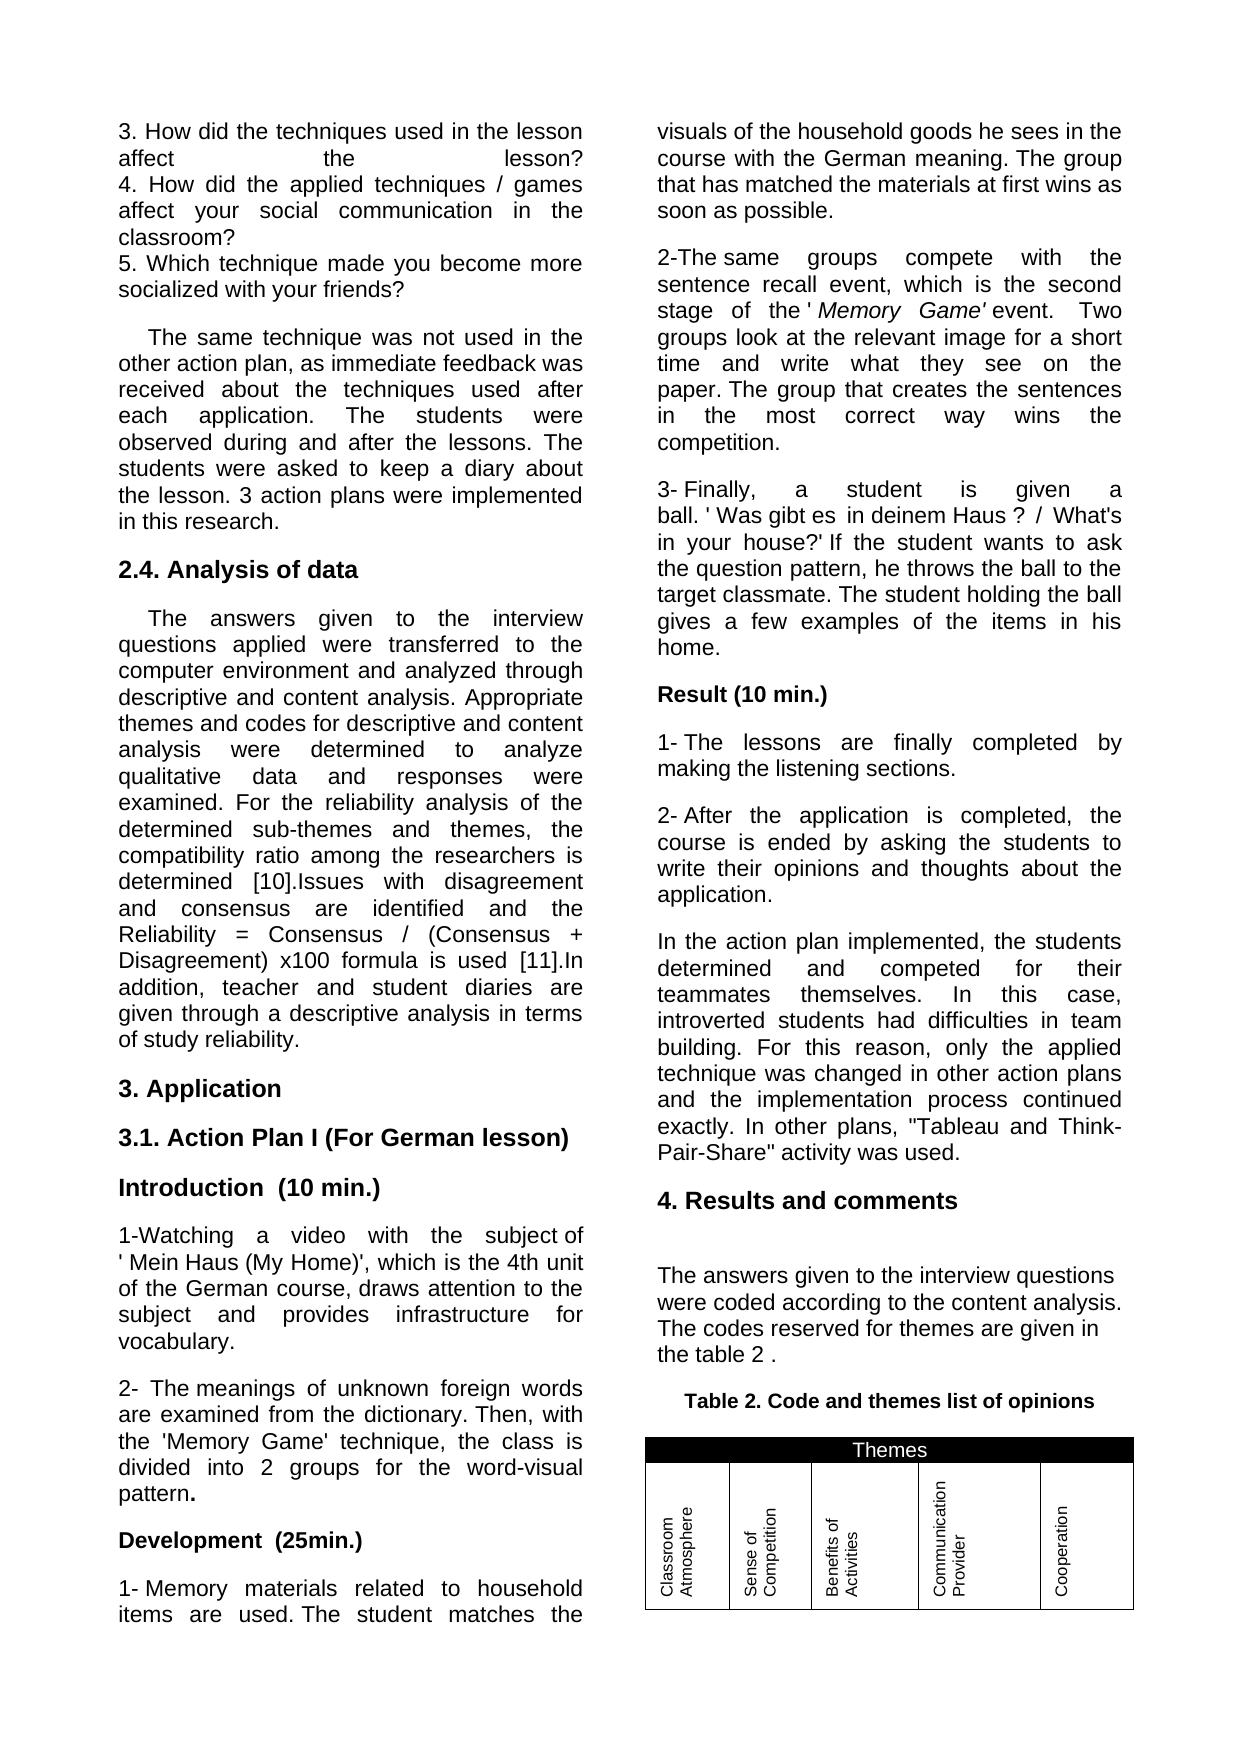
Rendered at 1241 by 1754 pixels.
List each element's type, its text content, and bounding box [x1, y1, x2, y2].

text Table 2. Code and themes list of opinions [657, 1388, 1122, 1412]
table_header Themes [646, 1438, 1133, 1462]
text In the action plan implemented, the students determined and competed for their teammates themselves. In this case, introverted students had difficulties in team building. For this reason, only the applied technique was changed in other action plans and the implementation process continued exactly. In other plans, "Tableau and Think-Pair-Share" activity was used. [657, 928, 1122, 1166]
table_cell Sense of Competition [730, 1463, 811, 1609]
text 3.1. Action Plan I (For German lesson) [118, 1123, 583, 1152]
text 2- After the application is completed, the course is ended by asking the students to write their opinions and thoughts about the application. [657, 802, 1122, 907]
text 3. Application [118, 1073, 583, 1102]
text 2- The meanings of unknown foreign words are examined from the dictionary. Then, with the 'Memory Game' technique, the class is divided into 2 groups for the word-visual pattern. [118, 1375, 583, 1507]
text The answers given to the interview questions applied were transferred to the computer environment and analyzed through descriptive and content analysis. Appropriate themes and codes for descriptive and content analysis were determined to analyze qualitative data and responses were examined. For the reliability analysis of the determined sub-themes and themes, the compatibility ratio among the researchers is determined [10].Issues with disagreement and consensus are identified and the Reliability = Consensus / (Consensus + Disagreement) x100 formula is used [11].In addition, teacher and student diaries are given through a descriptive analysis in terms of study reliability. [118, 605, 583, 1053]
table_cell Communication Provider [919, 1463, 1040, 1609]
text 2.4. Analysis of data [118, 555, 583, 584]
text 1- Memory materials related to household items are used. The student matches the visuals of the household goods he sees in the course with the German meaning. The group that has matched the materials at first wins as soon as possible. [118, 1575, 583, 1627]
text 4. Results and comments [657, 1186, 1122, 1215]
text 1- The lessons are finally completed by making the listening sections. [657, 728, 1122, 781]
text Result (10 min.) [657, 681, 1122, 708]
table_cell Benefits of Activities [812, 1463, 918, 1609]
text 1- Memory materials related to household items are used. The student matches the visuals of the household goods he sees in the course with the German meaning. The group that has matched the materials at first wins as soon as possible. [657, 118, 1122, 223]
text The answers given to the interview questions were coded according to the content analysis. The codes reserved for themes are given in the table 2 . [657, 1236, 1122, 1368]
text 1-Watching a video with the subject of ' Mein Haus (My Home)', which is the 4th unit of the German course, draws attention to the subject and provides infrastructure for vocabulary. [118, 1222, 583, 1354]
text The same technique was not used in the other action plan, as immediate feedback was received about the techniques used after each application. The students were observed during and after the lessons. The students were asked to keep a diary about the lesson. 3 action plans were implemented in this research. [118, 323, 583, 534]
text Development (25min.) [118, 1527, 583, 1554]
table_cell Classroom Atmosphere [646, 1463, 729, 1609]
text 2-The same groups compete with the sentence recall event, which is the second stage of the ' Memory Game' event. Two groups look at the relevant image for a short time and write what they see on the paper. The group that creates the sentences in the most correct way wins the competition. [657, 244, 1122, 455]
text 3- Finally, a student is given a ball. ' Was gibt es in deinem Haus ? / What's in your house?' If the student wants to ask the question pattern, he throws the ball to the target classmate. The student holding the ball gives a few examples of the items in his home. [657, 476, 1122, 661]
table_cell Cooperation [1041, 1463, 1133, 1609]
text Introduction (10 min.) [118, 1173, 583, 1201]
